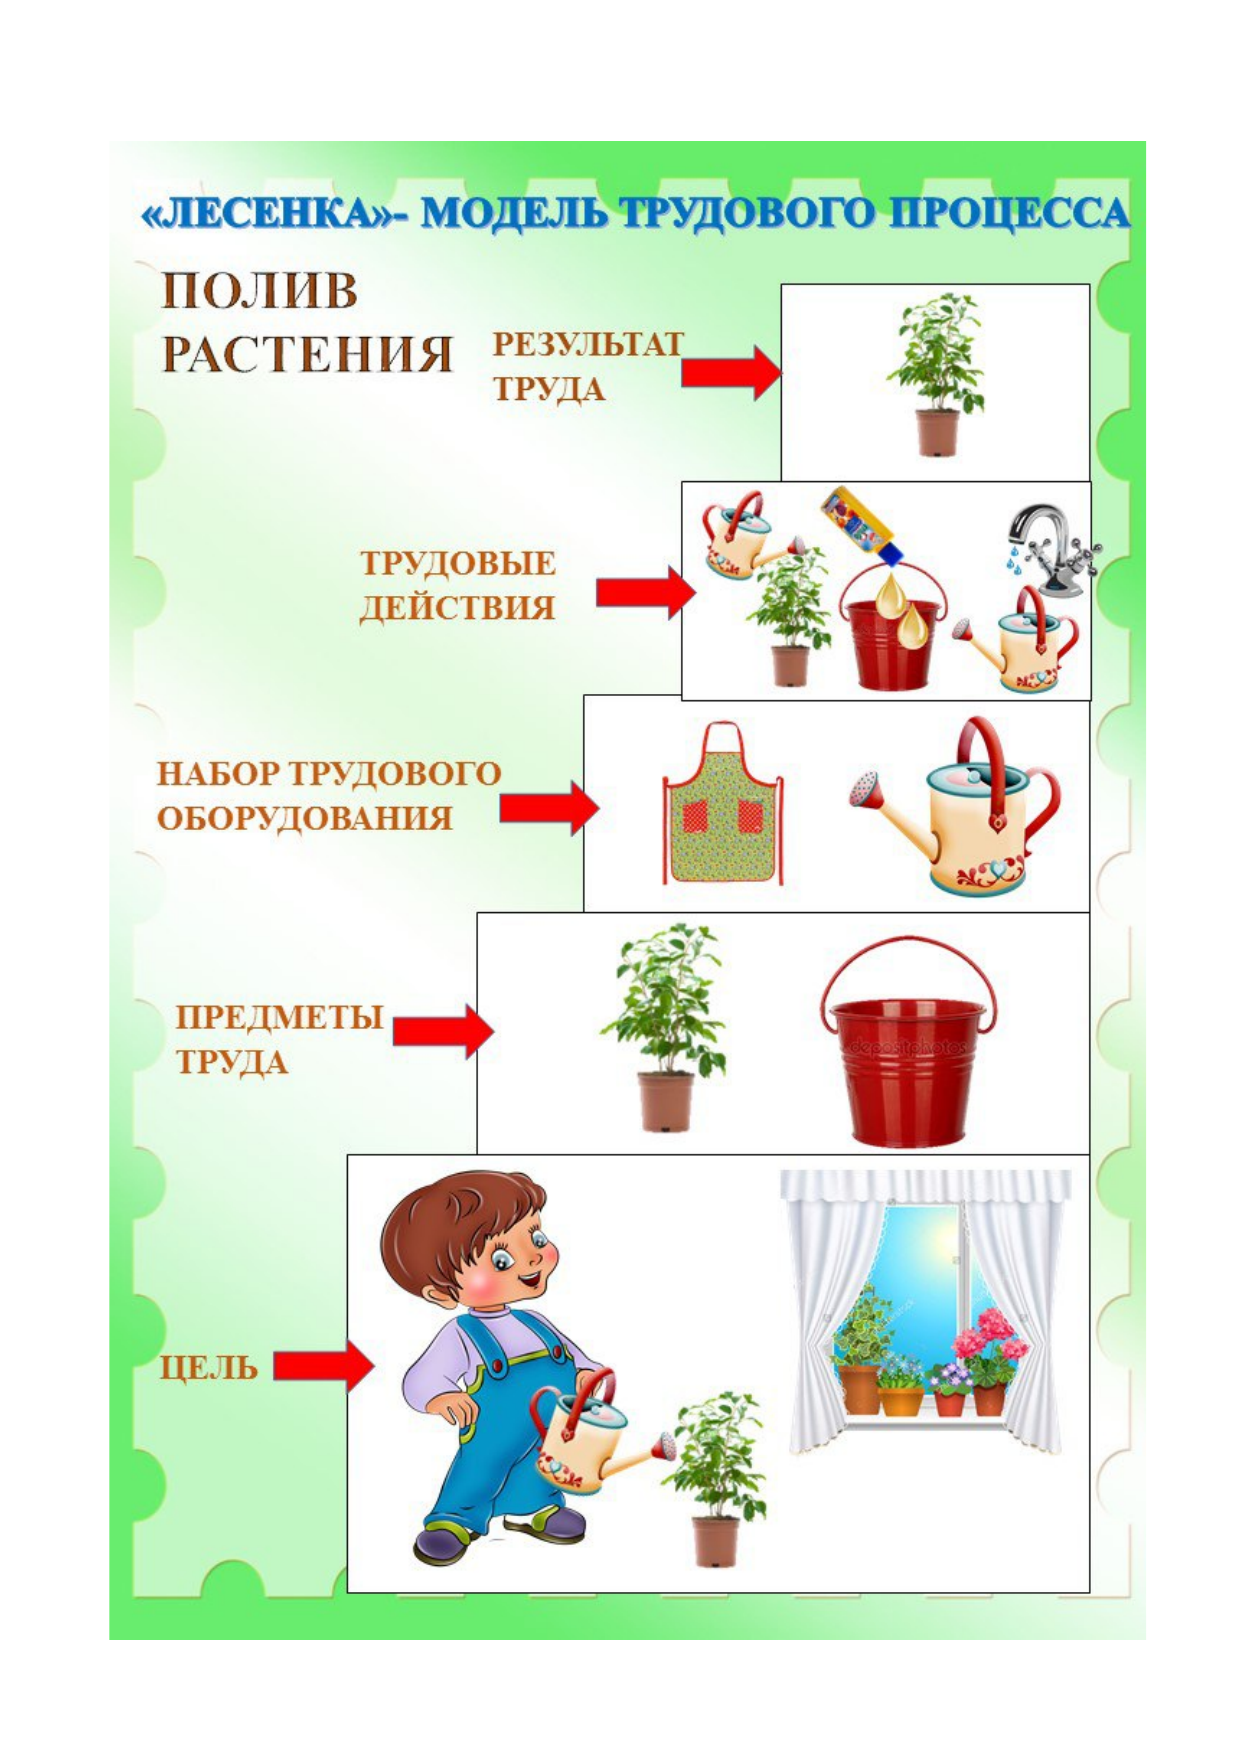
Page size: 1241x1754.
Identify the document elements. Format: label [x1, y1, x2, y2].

picture [109, 141, 1147, 1640]
